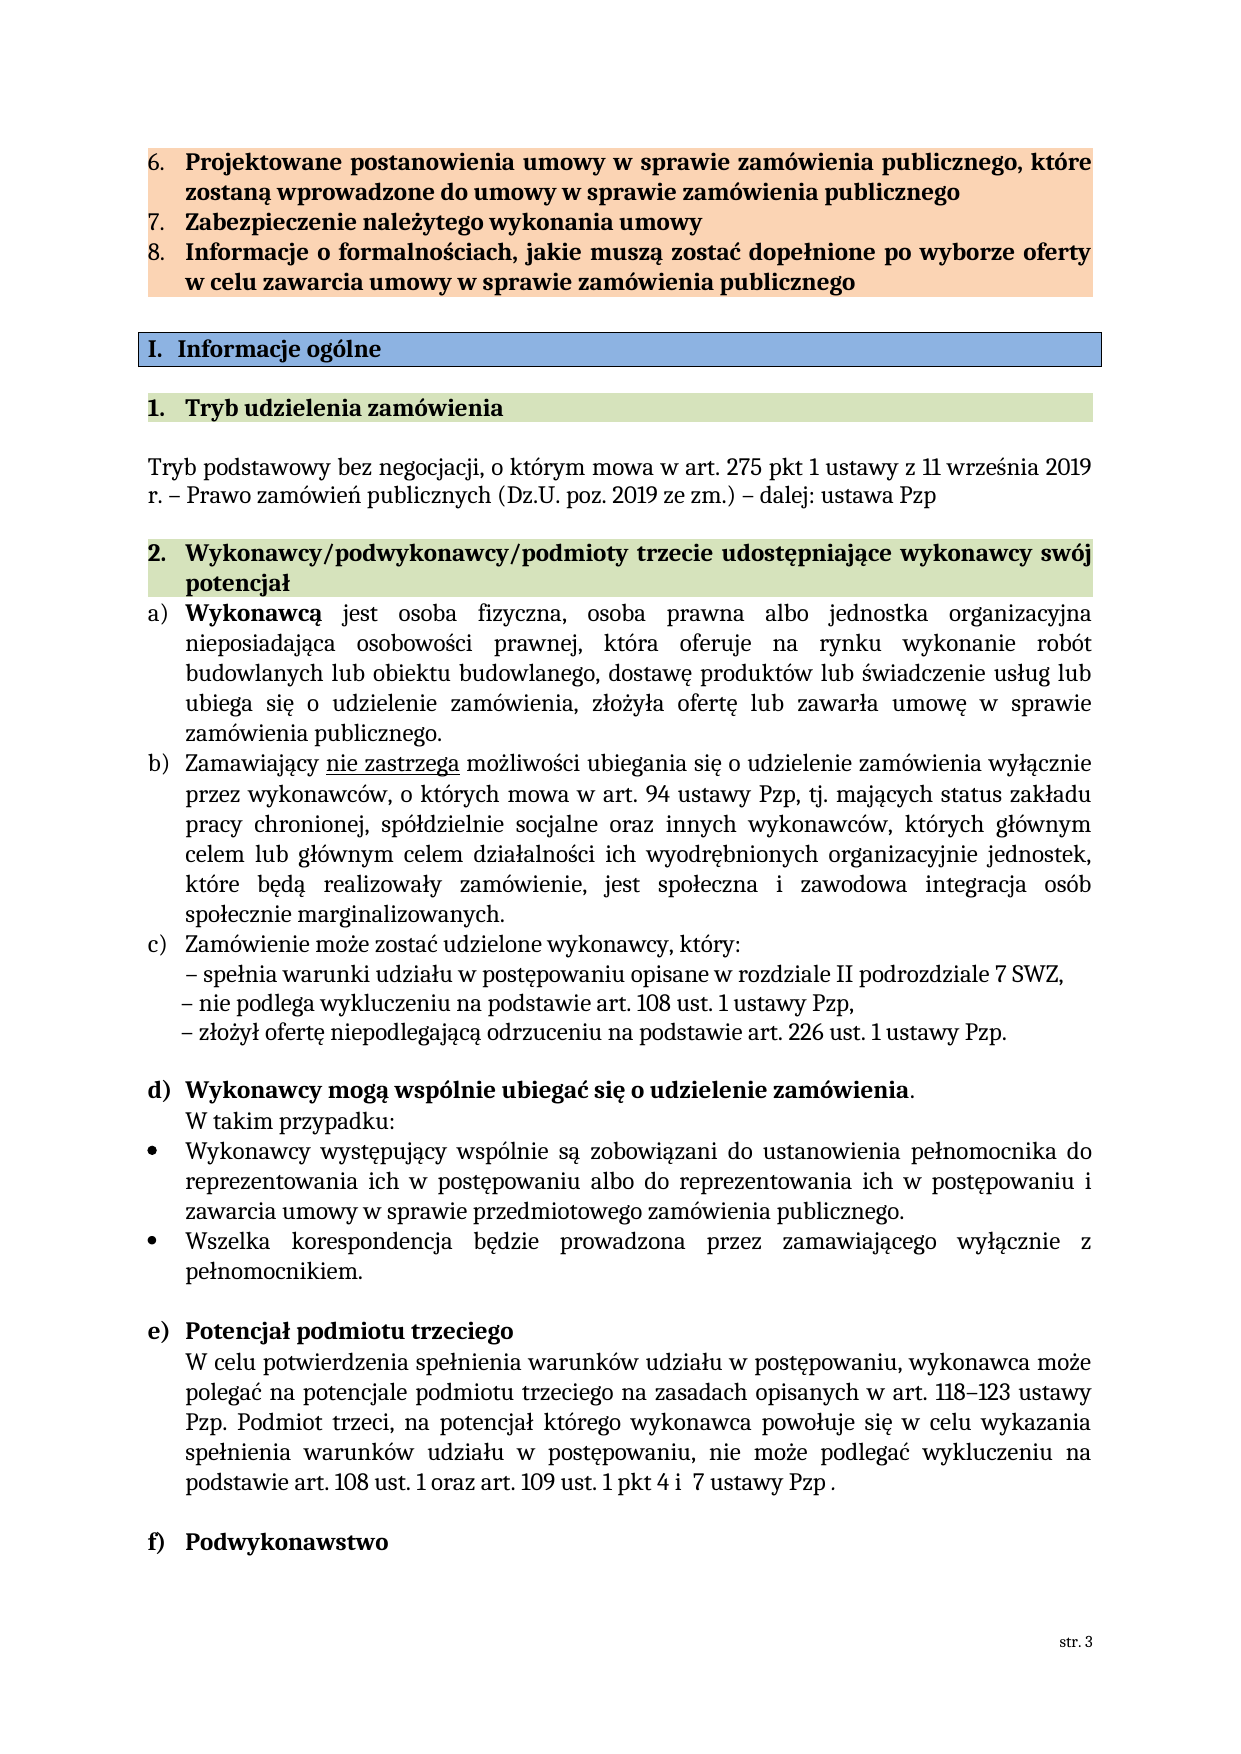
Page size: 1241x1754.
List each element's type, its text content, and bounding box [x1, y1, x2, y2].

text – spełnia warunki udziału w postępowaniu opisane w rozdziale II podrozdziale 7 SWZ, [185, 960, 1093, 989]
list Informacje o formalnościach, jakie muszą zostać dopełnione po wyborze oferty w celu zawarcia umowy w sprawie zamówienia publicznego [148, 238, 1093, 297]
list Wykonawcą jest osoba fizyczna, osoba prawna albo jednostka organizacyjna nieposiadająca osobowości prawnej, która oferuje na rynku wykonanie robót budowlanych lub obiektu budowlanego, dostawę produktów lub świadczenie usług lub ubiega się o udzielenie zamówienia, złożyła ofertę lub zawarła umowę w sprawie zamówienia publicznego. [148, 599, 1093, 748]
list Tryb udzielenia zamówienia [148, 393, 1093, 422]
list Projektowane postanowienia umowy w sprawie zamówienia publicznego, które zostaną wprowadzone do umowy w sprawie zamówienia publicznego [148, 148, 1093, 206]
text – złożył ofertę niepodlegającą odrzuceniu na podstawie art. 226 ust. 1 ustawy Pzp. [148, 1018, 1093, 1046]
text – nie podlega wykluczeniu na podstawie art. 108 ust. 1 ustawy Pzp, [148, 989, 1093, 1018]
text Tryb podstawowy bez negocjacji, o którym mowa w art. 275 pkt 1 ustawy z 11 września 2019 r. – Prawo zamówień publicznych (Dz.U. poz. 2019 ze zm.) – dalej: ustawa Pzp [148, 452, 1093, 510]
list Podwykonawstwo [148, 1528, 1093, 1557]
list Zamawiający nie zastrzega możliwości ubiegania się o udzielenie zamówienia wyłącznie przez wykonawców, o których mowa w art. 94 ustawy Pzp, tj. mających status zakładu pracy chronionej, spółdzielnie socjalne oraz innych wykonawców, których głównym celem lub głównym celem działalności ich wyodrębnionych organizacyjnie jednostek, które będą realizowały zamówienie, jest społeczna i zawodowa integracja osób społecznie marginalizowanych. [148, 749, 1093, 929]
list Wykonawcy/podwykonawcy/podmioty trzecie udostępniające wykonawcy swój potencjał [148, 539, 1093, 597]
list Potencjał podmiotu trzeciego [148, 1317, 1093, 1346]
text W takim przypadku: [185, 1107, 1093, 1135]
list Wszelka korespondencja będzie prowadzona przez zamawiającego wyłącznie z pełnomocnikiem. [148, 1227, 1093, 1286]
list Wykonawcy mogą wspólnie ubiegać się o udzielenie zamówienia. [148, 1076, 1093, 1105]
list Zamówienie może zostać udzielone wykonawcy, który: [148, 930, 1093, 959]
list Zabezpieczenie należytego wykonania umowy [148, 208, 1093, 237]
text W celu potwierdzenia spełnienia warunków udziału w postępowaniu, wykonawca może polegać na potencjale podmiotu trzeciego na zasadach opisanych w art. 118–123 ustawy Pzp. Podmiot trzeci, na potencjał którego wykonawca powołuje się w celu wykazania spełnienia warunków udziału w postępowaniu, nie może podlegać wykluczeniu na podstawie art. 108 ust. 1 oraz art. 109 ust. 1 pkt 4 i 7 ustawy Pzp . [185, 1347, 1093, 1497]
list Informacje ogólne [139, 333, 1101, 366]
list Wykonawcy występujący wspólnie są zobowiązani do ustanowienia pełnomocnika do reprezentowania ich w postępowaniu albo do reprezentowania ich w postępowaniu i zawarcia umowy w sprawie przedmiotowego zamówienia publicznego. [148, 1137, 1093, 1226]
